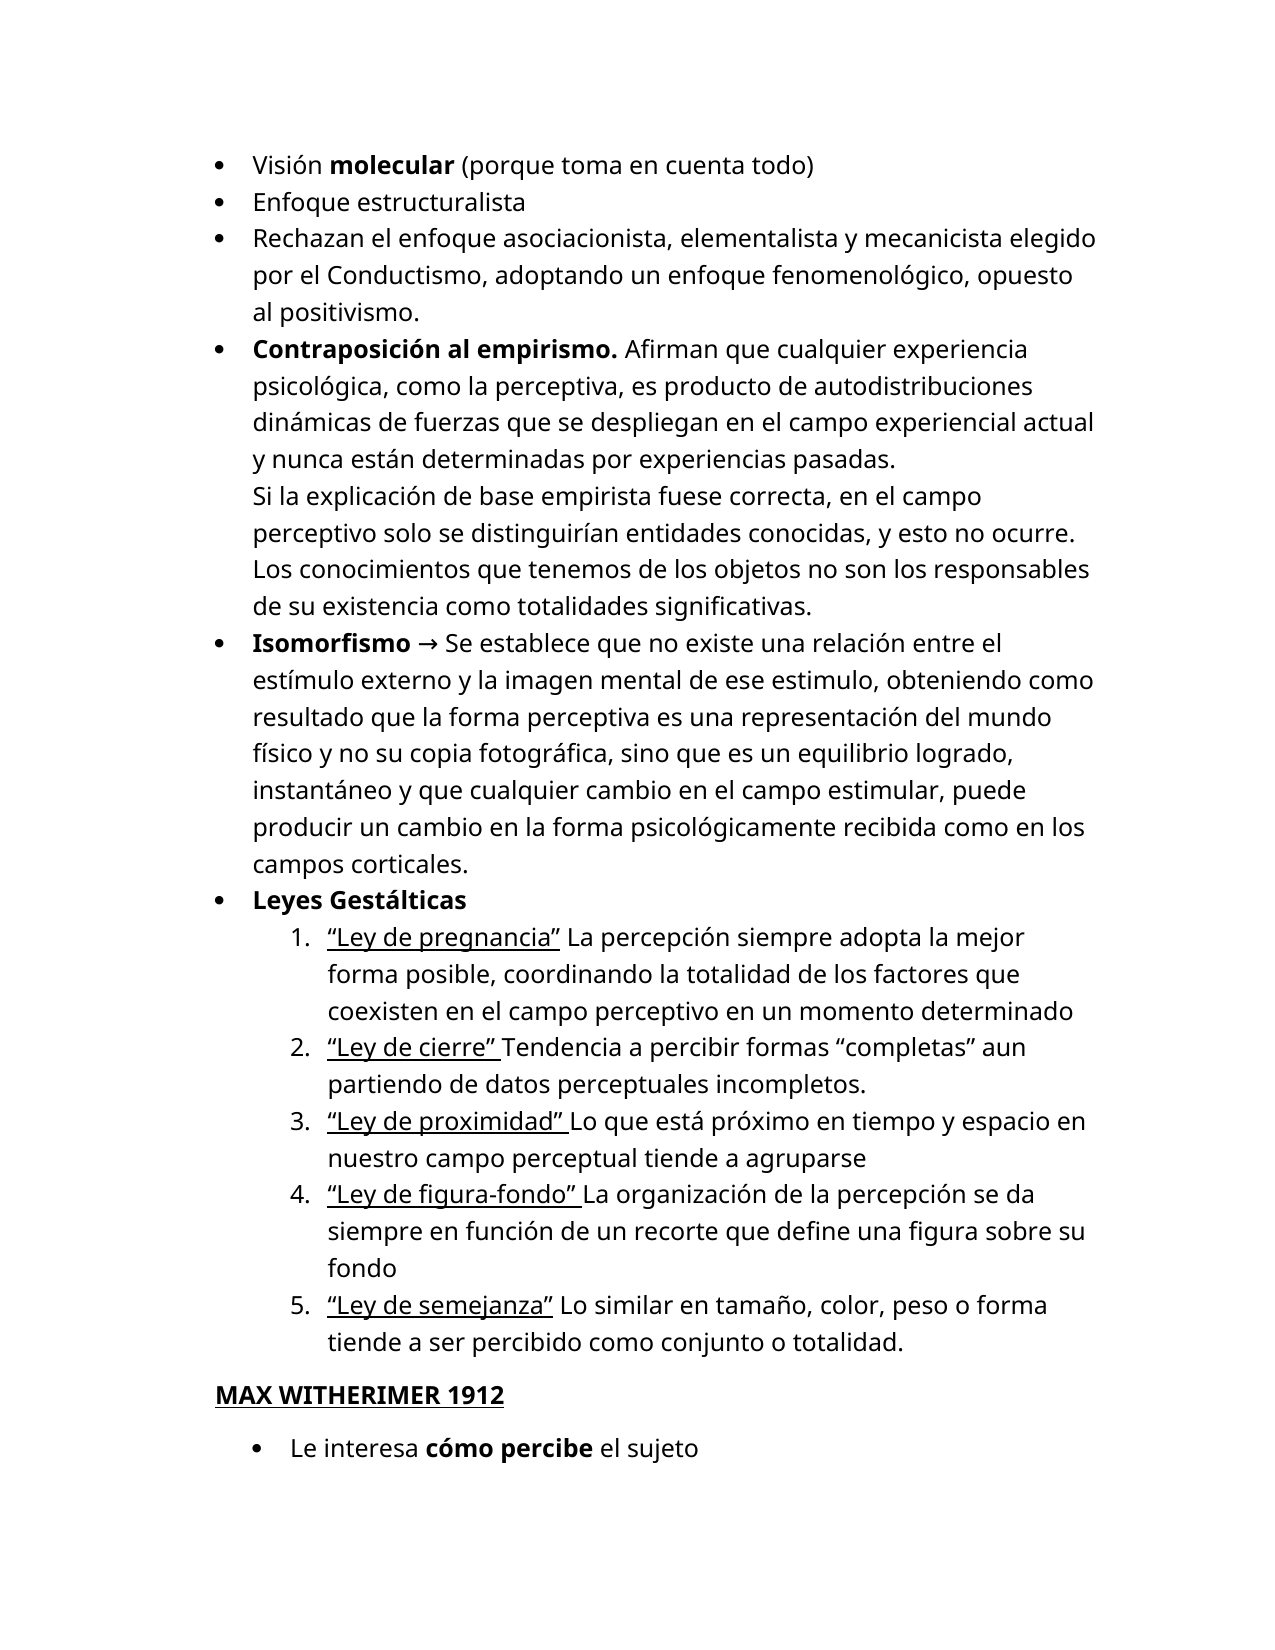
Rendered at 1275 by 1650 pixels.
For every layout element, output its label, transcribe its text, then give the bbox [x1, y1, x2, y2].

list “Ley de proximidad” Lo que está próximo en tiempo y espacio en nuestro campo perceptual tiende a agruparse [290, 1104, 1098, 1174]
list “Ley de figura-fondo” La organización de la percepción se da siempre en función de un recorte que define una figura sobre su fondo [290, 1177, 1098, 1285]
text MAX WITHERIMER 1912 [215, 1378, 1098, 1412]
list Le interesa cómo percibe el sujeto [252, 1431, 1098, 1465]
list Isomorfismo → Se establece que no existe una relación entre el estímulo externo y la imagen mental de ese estimulo, obteniendo como resultado que la forma perceptiva es una representación del mundo físico y no su copia fotográfica, sino que es un equilibrio logrado, instantáneo y que cualquier cambio en el campo estimular, puede producir un cambio en la forma psicológicamente recibida como en los campos corticales. [215, 626, 1098, 880]
list Rechazan el enfoque asociacionista, elementalista y mecanicista elegido por el Conductismo, adoptando un enfoque fenomenológico, opuesto al positivismo. [215, 221, 1098, 329]
list Contraposición al empirismo. Afirman que cualquier experiencia psicológica, como la perceptiva, es producto de autodistribuciones dinámicas de fuerzas que se despliegan en el campo experiencial actual y nunca están determinadas por experiencias pasadas. [215, 331, 1098, 476]
list Enfoque estructuralista [215, 184, 1098, 218]
list Visión molecular (porque toma en cuenta todo) [215, 148, 1098, 182]
list Leyes Gestálticas [215, 883, 1098, 917]
list “Ley de cierre” Tendencia a percibir formas “completas” aun partiendo de datos perceptuales incompletos. [290, 1030, 1098, 1101]
list “Ley de pregnancia” La percepción siempre adopta la mejor forma posible, coordinando la totalidad de los factores que coexisten en el campo perceptivo en un momento determinado [290, 920, 1098, 1027]
list “Ley de semejanza” Lo similar en tamaño, color, peso o forma tiende a ser percibido como conjunto o totalidad. [290, 1287, 1098, 1358]
list Si la explicación de base empirista fuese correcta, en el campo perceptivo solo se distinguirían entidades conocidas, y esto no ocurre. Los conocimientos que tenemos de los objetos no son los responsables de su existencia como totalidades significativas. [252, 478, 1098, 623]
